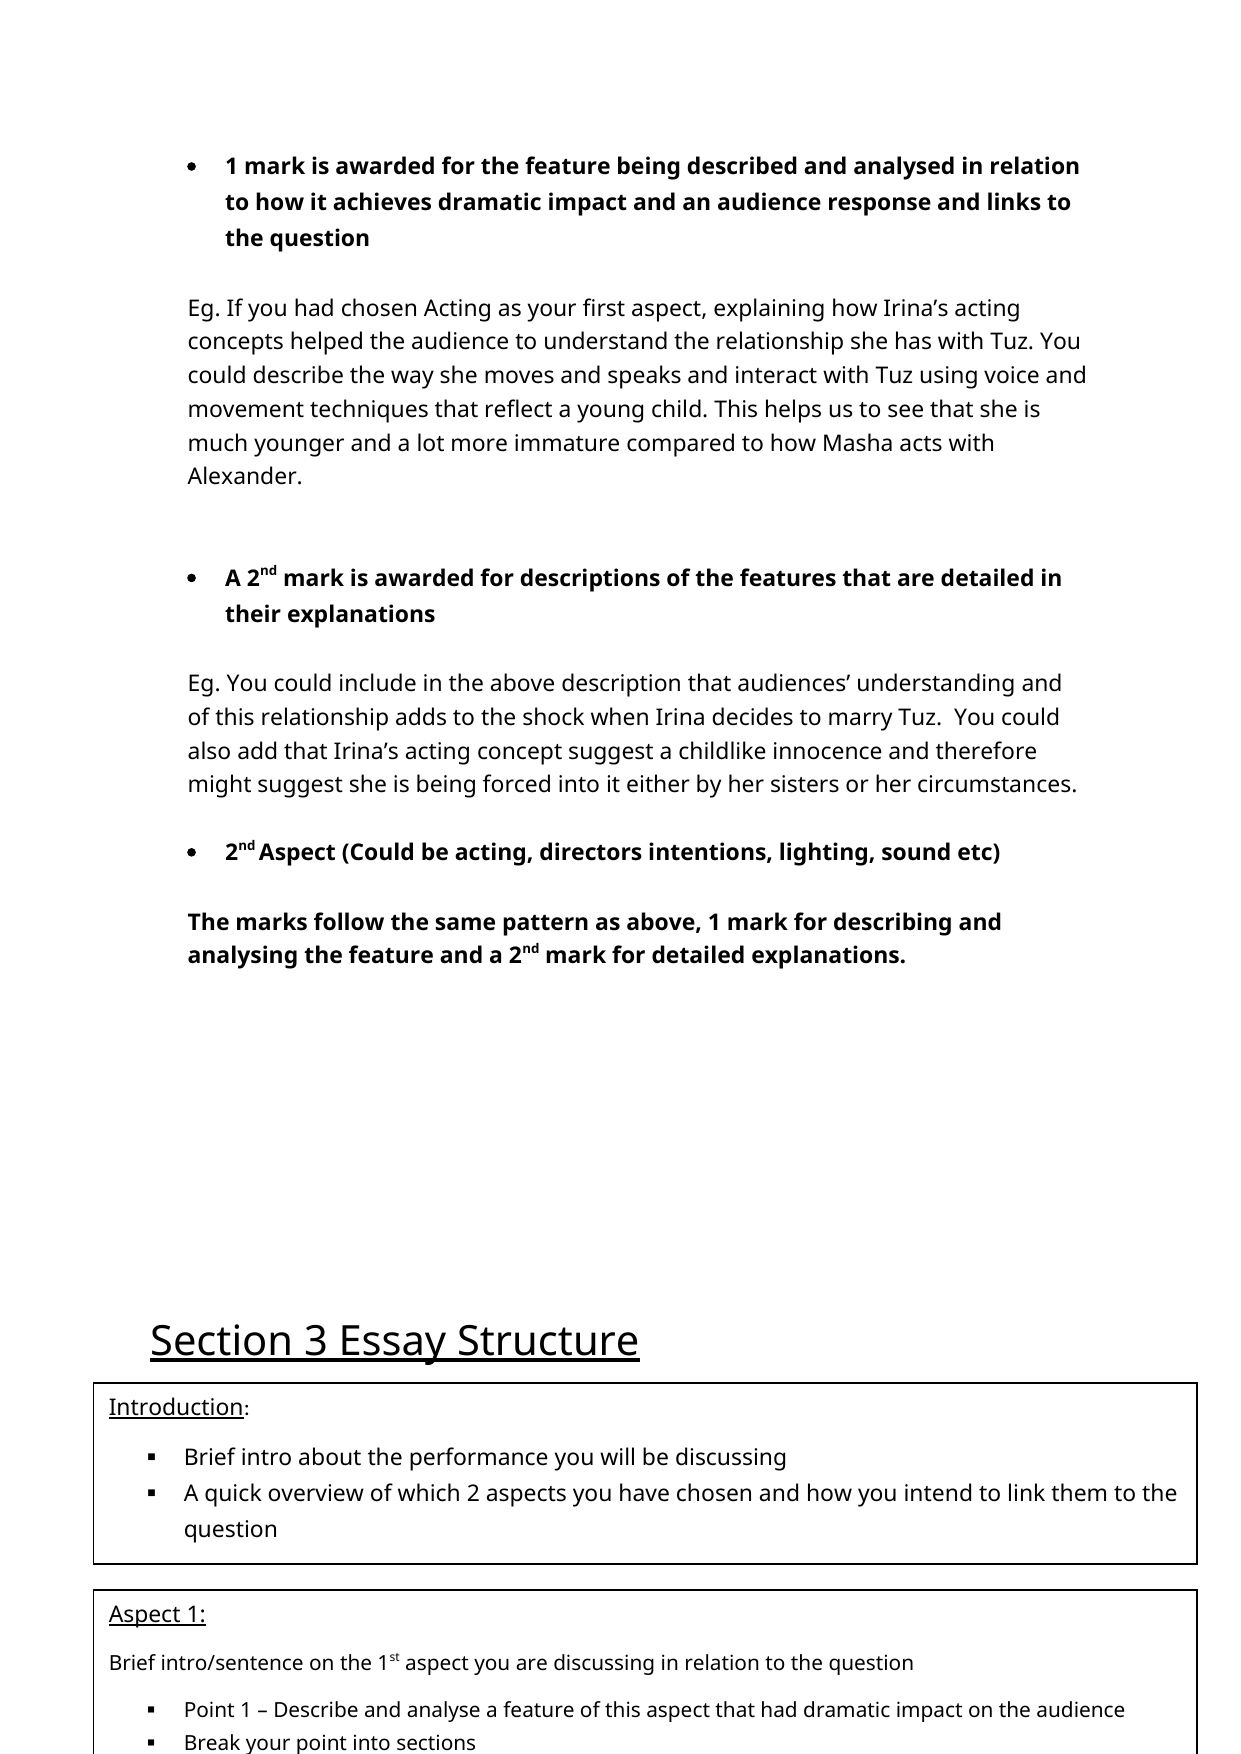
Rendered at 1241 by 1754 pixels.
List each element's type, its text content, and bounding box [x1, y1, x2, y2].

list A 2nd mark is awarded for descriptions of the features that are detailed in their explanations [187, 562, 1090, 629]
text The marks follow the same pattern as above, 1 mark for describing and analysing the feature and a 2nd mark for detailed explanations. [187, 906, 1090, 971]
text Eg. If you had chosen Acting as your first aspect, explaining how Irina’s acting concepts helped the audience to understand the relationship she has with Tuz. You could describe the way she moves and speaks and interact with Tuz using voice and movement techniques that reflect a young child. This helps us to see that she is much younger and a lot more immature compared to how Masha acts with Alexander. [187, 292, 1090, 492]
text Section 3 Essay Structure [150, 1311, 1090, 1367]
list 2nd Aspect (Could be acting, directors intentions, lighting, sound etc) [187, 836, 1090, 867]
list 1 mark is awarded for the feature being described and analysed in relation to how it achieves dramatic impact and an audience response and links to the question [187, 150, 1090, 253]
text Eg. You could include in the above description that audiences’ understanding and of this relationship adds to the shock when Irina decides to marry Tuz. You could also add that Irina’s acting concept suggest a childlike innocence and therefore might suggest she is being forced into it either by her sisters or her circumstances. [187, 667, 1090, 800]
